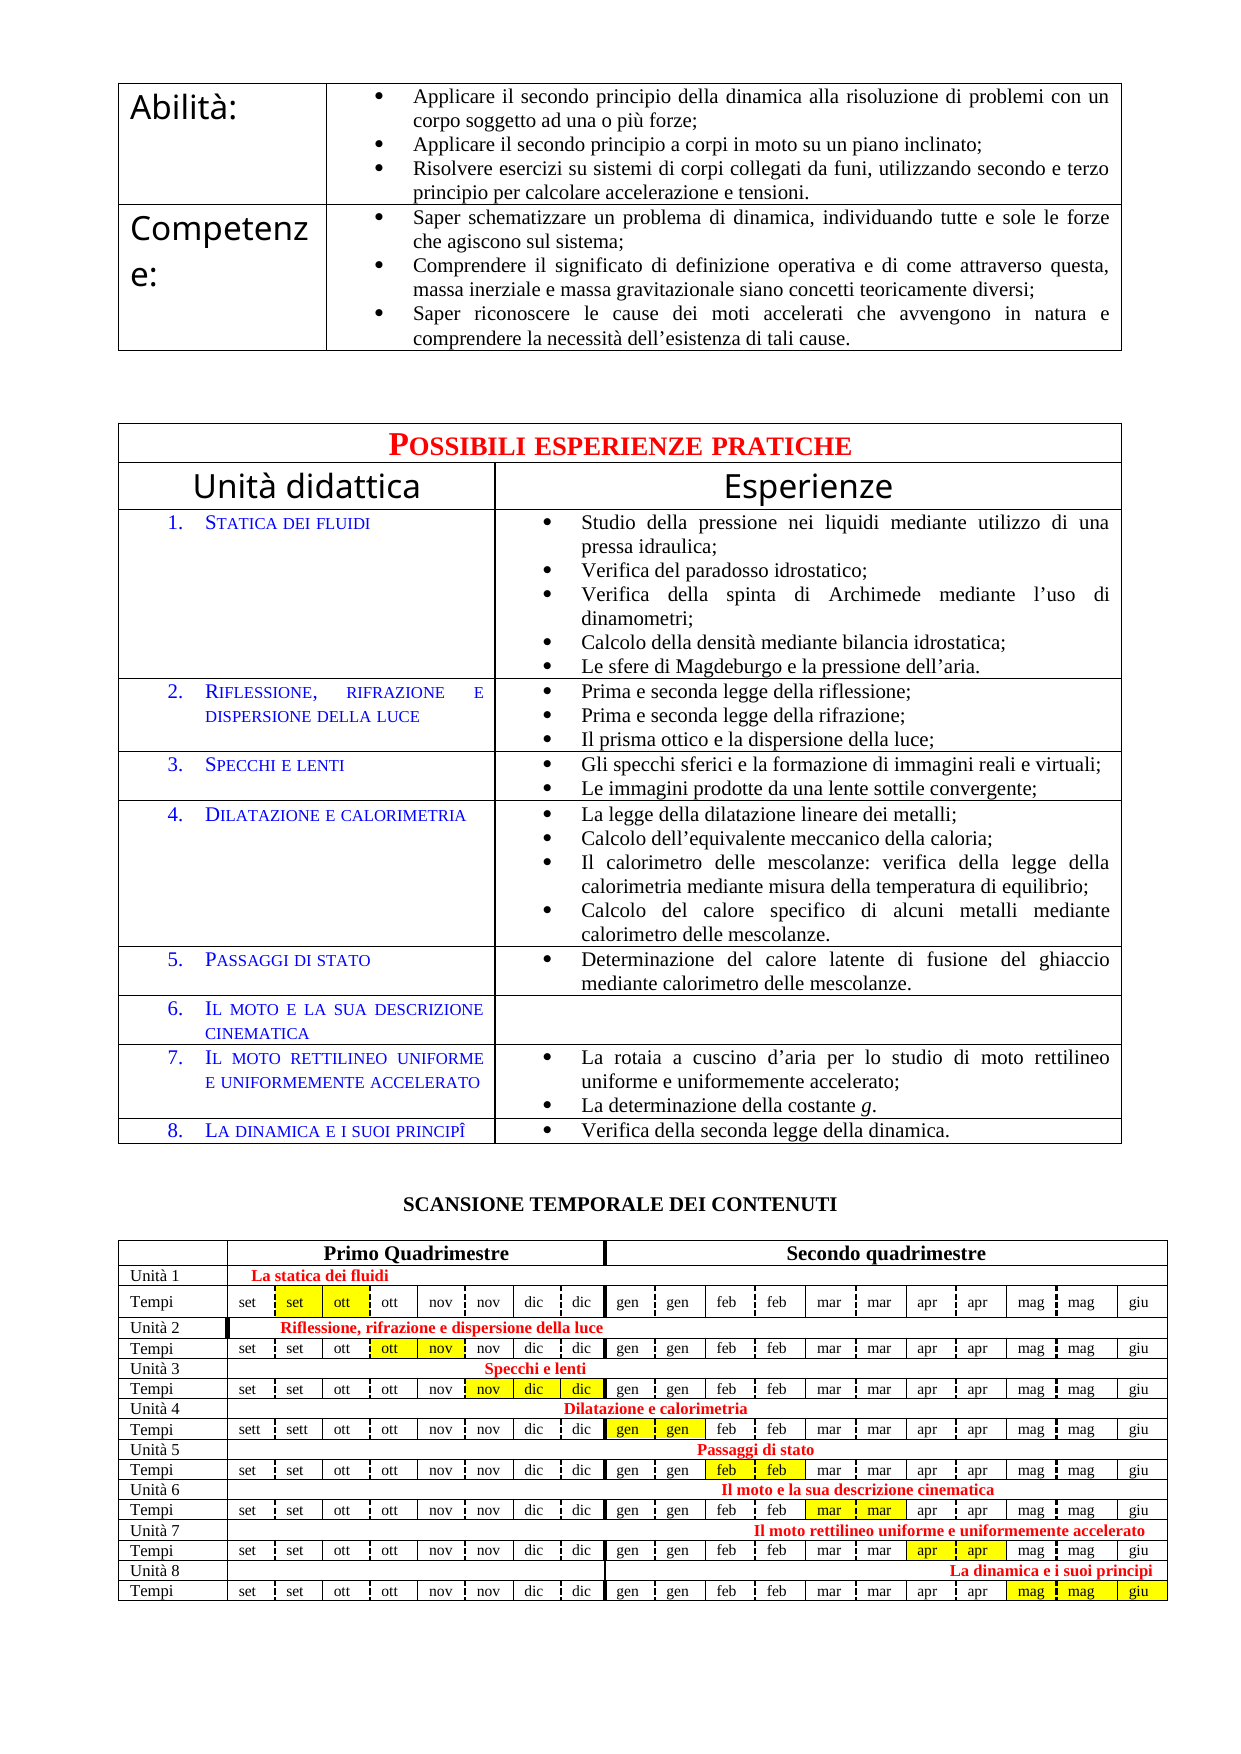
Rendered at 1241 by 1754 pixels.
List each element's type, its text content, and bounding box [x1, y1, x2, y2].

table_cell La statica dei fluidi [228, 1266, 1167, 1285]
table_cell apr [907, 1339, 956, 1358]
table_header [119, 1241, 227, 1265]
table_cell Unità 3 [119, 1359, 227, 1378]
table_cell dic [561, 1541, 603, 1560]
table_cell gen [655, 1541, 705, 1560]
table_cell mag [1056, 1541, 1117, 1560]
table_cell nov [418, 1379, 465, 1398]
table_cell mag [1056, 1460, 1117, 1479]
table_cell apr [907, 1581, 956, 1600]
table_cell Passaggi di stato [228, 1440, 1167, 1459]
table_cell apr [956, 1379, 1006, 1398]
table_cell ott [323, 1286, 370, 1317]
table_cell apr [907, 1286, 956, 1317]
table_cell Il moto e cinematica [119, 996, 494, 1044]
table_cell Riflessione, rifrazione e dispersione della luce [119, 679, 494, 751]
table_cell sett [275, 1419, 322, 1438]
table_cell mag [1056, 1581, 1117, 1600]
table_cell La dinamica e i suoi principi [606, 1561, 1167, 1580]
table_cell nov [418, 1581, 465, 1600]
table_cell gen [655, 1581, 705, 1600]
table_cell set [275, 1581, 322, 1600]
table_cell ott [370, 1339, 417, 1358]
table_cell Specchi e lenti [228, 1359, 1167, 1378]
table_cell Unità 7 [119, 1520, 227, 1539]
table_cell set [228, 1581, 275, 1600]
table_cell mag [1056, 1419, 1117, 1438]
table_cell set [275, 1379, 322, 1398]
table_cell giu [1118, 1419, 1167, 1438]
table_cell Unità 6 [119, 1480, 227, 1499]
table_cell mar [806, 1339, 856, 1358]
table_cell ott [323, 1500, 370, 1519]
table_cell set [228, 1500, 275, 1519]
table_cell giu [1118, 1286, 1167, 1317]
table_cell mar [856, 1379, 906, 1398]
table_cell ott [370, 1500, 417, 1519]
table_cell apr [956, 1581, 1006, 1600]
table_cell gen [607, 1419, 655, 1438]
table_cell mag [1056, 1339, 1117, 1358]
table_cell gen [655, 1379, 705, 1398]
table_cell nov [465, 1339, 513, 1358]
table_cell apr [956, 1339, 1006, 1358]
table_cell mag [1007, 1286, 1056, 1317]
table_cell mar [806, 1500, 856, 1519]
table_cell apr [907, 1379, 956, 1398]
table_cell mag [1007, 1339, 1056, 1358]
table_cell mar [856, 1419, 906, 1438]
table_cell ott [370, 1379, 417, 1398]
table_cell set [275, 1541, 322, 1560]
table_cell dic [561, 1286, 603, 1317]
table_cell Studio della pressione nei liquidi mediante utilizzo di una pressa idraulica; Verifica del paradosso idrostatico; Verifica della spinta di Archimede mediante l’uso di dinamometri; Calcolo della densità mediante bilancia idrostatica; Le sfere di Magdeburgo e la pressione dell’aria. [496, 510, 1121, 678]
table_cell [370, 1561, 418, 1580]
table_cell feb [706, 1339, 755, 1358]
table_cell ott [323, 1339, 370, 1358]
table_cell apr [907, 1460, 956, 1479]
table_cell set [228, 1379, 275, 1398]
table_cell Applicare il secondo principio della dinamica alla risoluzione di problemi con un corpo soggetto ad una o più forze; Applicare il secondo principio a corpi in moto su un piano inclinato; Risolvere esercizi su sistemi di corpi collegati da funi, utilizzando secondo e terzo principio per calcolare accelerazione e tensioni. [327, 84, 1121, 204]
table_cell [322, 1561, 370, 1580]
table_cell nov [465, 1541, 513, 1560]
table_cell Unità 8 [119, 1561, 227, 1580]
table_cell [561, 1561, 604, 1580]
table_cell Unità 5 [119, 1440, 227, 1459]
table_cell Competenze: [119, 205, 326, 349]
table_cell gen [607, 1379, 655, 1398]
table_cell dic [514, 1541, 561, 1560]
table_cell apr [907, 1419, 956, 1438]
table_cell feb [755, 1541, 805, 1560]
table_cell nov [465, 1379, 513, 1398]
table_cell mag [1007, 1500, 1056, 1519]
table_cell Dilatazione e calorimetria [119, 801, 494, 946]
table_cell dic [514, 1419, 561, 1438]
table_cell i suoi principî [119, 1119, 494, 1142]
table_cell dic [561, 1419, 603, 1438]
table_cell mar [806, 1286, 856, 1317]
table_cell mag [1007, 1379, 1056, 1398]
table_cell Esperienze [496, 463, 1121, 508]
table_cell ott [323, 1581, 370, 1600]
table_cell dic [561, 1339, 603, 1358]
table_cell apr [956, 1460, 1006, 1479]
table_cell mar [856, 1541, 906, 1560]
table_cell apr [907, 1541, 956, 1560]
table_cell Tempi [119, 1286, 227, 1317]
table_cell dic [514, 1339, 561, 1358]
table_cell ott [370, 1460, 417, 1479]
table_cell feb [755, 1339, 805, 1358]
table_cell Tempi [119, 1379, 227, 1398]
table_cell Tempi [119, 1339, 227, 1358]
table_cell Riflessione, rifrazione e dispersione della luce [230, 1318, 1167, 1337]
table_cell dic [514, 1379, 560, 1398]
table_cell mar [806, 1541, 856, 1560]
table_cell ott [323, 1419, 370, 1438]
table_cell [275, 1561, 322, 1580]
table_cell Unità didattica [119, 463, 494, 508]
table_cell Verifica della seconda legge della dinamica. [496, 1119, 1121, 1142]
table_cell dic [561, 1379, 603, 1398]
table_cell Tempi [119, 1500, 227, 1519]
table_cell set [275, 1460, 322, 1479]
table_cell gen [607, 1500, 655, 1519]
table_cell nov [465, 1419, 513, 1438]
table_cell dic [514, 1581, 561, 1600]
table_cell giu [1118, 1500, 1167, 1519]
table_cell feb [706, 1541, 755, 1560]
table_cell mar [856, 1500, 906, 1519]
table_cell gen [655, 1339, 705, 1358]
table_cell Tempi [119, 1581, 227, 1600]
table_cell set [228, 1286, 275, 1317]
table_cell apr [956, 1500, 1006, 1519]
table_cell apr [956, 1419, 1006, 1438]
table_cell gen [655, 1286, 705, 1317]
table_cell ott [323, 1379, 370, 1398]
table_cell Determinazione del calore latente di fusione del ghiaccio mediante calorimetro delle mescolanze. [496, 947, 1121, 995]
table_cell La legge della dilatazione lineare dei metalli; Calcolo dell’equivalente meccanico della caloria; Il calorimetro delle mescolanze: verifica della legge della calorimetria mediante misura della temperatura di equilibrio; Calcolo del calore specifico di alcuni metalli mediante calorimetro delle mescolanze. [496, 801, 1121, 946]
table_cell dic [561, 1460, 603, 1479]
table_cell nov [465, 1581, 513, 1600]
table_cell set [228, 1339, 275, 1358]
table_cell feb [706, 1581, 755, 1600]
table_cell nov [418, 1460, 465, 1479]
table_cell apr [907, 1500, 956, 1519]
table_cell feb [706, 1379, 755, 1398]
table_cell feb [755, 1500, 805, 1519]
table_cell nov [465, 1460, 513, 1479]
table_cell [418, 1561, 465, 1580]
table_cell Prima e seconda legge della riflessione; Prima e seconda legge della rifrazione; Il prisma ottico e la dispersione della luce; [496, 679, 1121, 751]
table_header Primo Quadrimestre [228, 1241, 603, 1265]
table_cell gen [607, 1339, 655, 1358]
table_cell Unità 4 [119, 1399, 227, 1418]
table_cell Abilità: [119, 84, 326, 204]
table_cell [228, 1561, 275, 1580]
table_cell giu [1118, 1379, 1167, 1398]
table_cell Il moto e la sua descrizione cinematica [228, 1480, 1167, 1499]
table_cell feb [706, 1419, 755, 1438]
table_cell mar [856, 1286, 906, 1317]
table_cell mag [1056, 1500, 1117, 1519]
table_cell nov [418, 1541, 465, 1560]
table_cell nov [418, 1419, 465, 1438]
table_cell Dilatazione e calorimetria [228, 1399, 1167, 1418]
table_cell mar [856, 1460, 906, 1479]
table_header Secondo quadrimestre [607, 1241, 1167, 1265]
table_cell set [275, 1286, 322, 1317]
table_cell Tempi [119, 1460, 227, 1479]
table_cell dic [514, 1286, 561, 1317]
table_cell mar [806, 1419, 856, 1438]
table_cell giu [1118, 1581, 1167, 1600]
table_cell Tempi [119, 1541, 227, 1560]
table_cell Saper schematizzare un problema di dinamica, individuando tutte e sole le forze che agiscono sul sistema; Comprendere il significato di definizione operativa e di come attraverso questa, massa inerziale e massa gravitazionale siano concetti teoricamente diversi; Saper riconoscere le cause dei moti accelerati che avvengono in natura e comprendere la necessità dell’esistenza di tali cause. [327, 205, 1121, 349]
table_cell giu [1118, 1460, 1167, 1479]
table_cell nov [418, 1500, 465, 1519]
table_cell mag [1007, 1419, 1056, 1438]
table_cell nov [418, 1286, 465, 1317]
table_cell gen [655, 1419, 705, 1438]
table_cell gen [607, 1460, 655, 1479]
table_cell [496, 996, 1121, 1044]
table_cell mag [1007, 1541, 1056, 1560]
table_cell [513, 1561, 561, 1580]
table_cell giu [1118, 1541, 1167, 1560]
table_cell Tempi [119, 1419, 227, 1438]
table_cell feb [755, 1286, 805, 1317]
table_cell feb [706, 1500, 755, 1519]
table_cell set [275, 1339, 322, 1358]
table_cell mag [1056, 1286, 1117, 1317]
table_cell mag [1056, 1379, 1117, 1398]
table_cell set [275, 1500, 322, 1519]
table_cell feb [755, 1379, 805, 1398]
table_cell apr [956, 1541, 1006, 1560]
table_cell gen [655, 1460, 705, 1479]
table_cell nov [465, 1286, 513, 1317]
table_cell Unità 1 [119, 1266, 227, 1285]
table_cell ott [370, 1541, 417, 1560]
table_cell mag [1007, 1581, 1056, 1600]
table_cell mar [856, 1581, 906, 1600]
table_cell feb [755, 1419, 805, 1438]
table_cell sett [228, 1419, 275, 1438]
table_cell feb [706, 1460, 755, 1479]
table_cell ott [370, 1581, 417, 1600]
table_cell dic [514, 1500, 561, 1519]
table_cell ott [323, 1541, 370, 1560]
table_cell Statica dei fluidi [119, 510, 494, 678]
table_cell gen [655, 1500, 705, 1519]
table_cell ott [370, 1419, 417, 1438]
table_cell Unità 2 [119, 1318, 225, 1337]
table_cell ott [370, 1286, 417, 1317]
table_cell mar [806, 1379, 856, 1398]
table_cell nov [465, 1500, 513, 1519]
table_cell dic [561, 1500, 603, 1519]
table_cell giu [1118, 1339, 1167, 1358]
table_cell gen [607, 1541, 655, 1560]
table_cell Il moto rettilineo uniforme e uniformemente accelerato [119, 1045, 494, 1117]
table_cell nov [418, 1339, 465, 1358]
table_cell mar [806, 1581, 856, 1600]
table_cell dic [561, 1581, 603, 1600]
table_cell Passaggi di stato [119, 947, 494, 995]
table_cell set [228, 1541, 275, 1560]
table_cell feb [706, 1286, 755, 1317]
table_cell Specchi e lenti [119, 752, 494, 800]
table_cell Il moto rettilineo uniforme e uniformemente accelerato [228, 1520, 1167, 1539]
table_cell apr [956, 1286, 1006, 1317]
table_cell gen [607, 1581, 655, 1600]
table_cell gen [607, 1286, 655, 1317]
table_cell dic [514, 1460, 561, 1479]
table_cell [465, 1561, 513, 1580]
table_header Possibili esperienze pratiche [119, 424, 1121, 462]
table_cell feb [755, 1581, 805, 1600]
table_cell La rotaia a cuscino d’aria per lo studio di moto rettilineo uniforme e uniformemente accelerato; La determinazione della costante g. [496, 1045, 1121, 1117]
table_cell set [228, 1460, 275, 1479]
table_cell ott [323, 1460, 370, 1479]
text SCANSIONE TEMPORALE DEI CONTENUTI [118, 1192, 1122, 1216]
table_cell mag [1007, 1460, 1056, 1479]
table_cell mar [806, 1460, 856, 1479]
table_cell feb [755, 1460, 805, 1479]
table_cell Gli specchi sferici e la formazione di immagini reali e virtuali; Le immagini prodotte da una lente sottile convergente; [496, 752, 1121, 800]
table_cell mar [856, 1339, 906, 1358]
